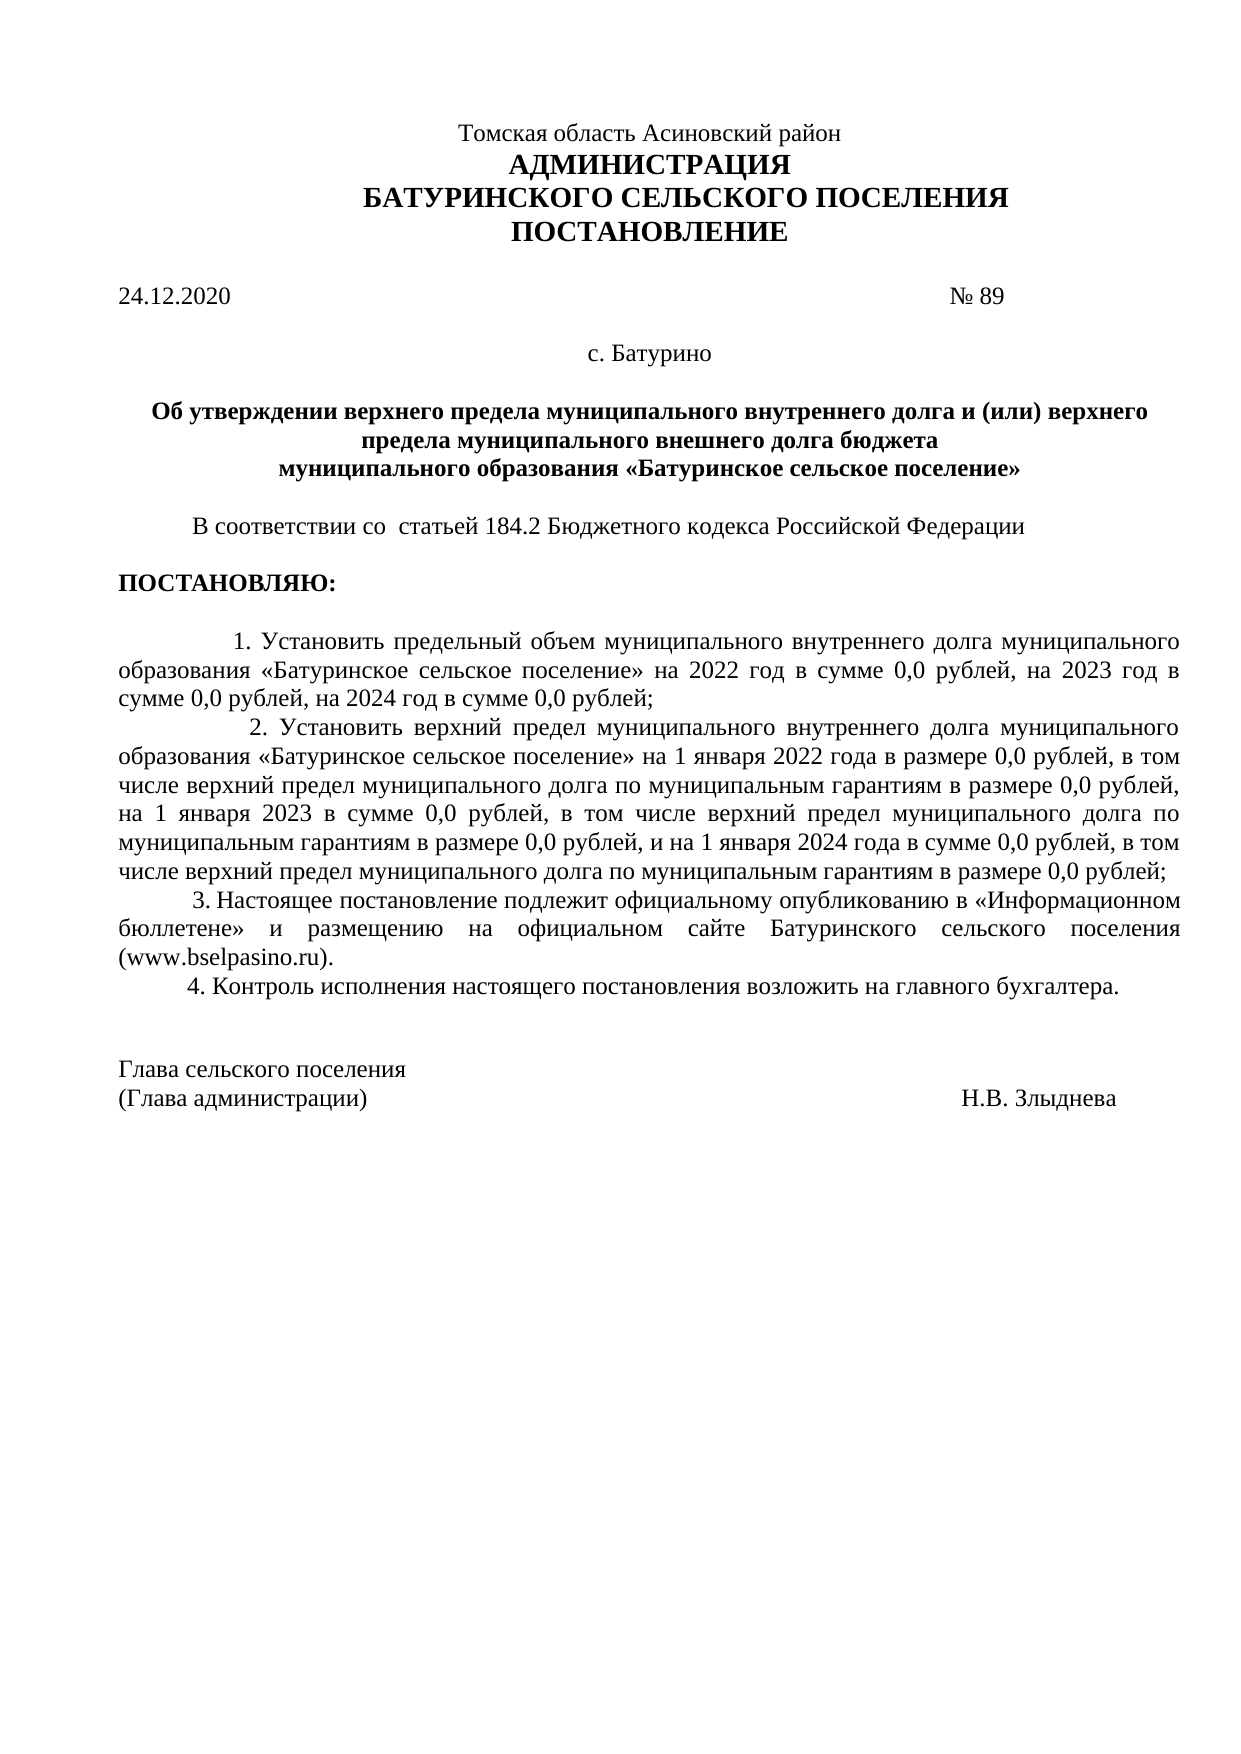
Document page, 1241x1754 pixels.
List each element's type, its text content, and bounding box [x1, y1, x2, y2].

text Глава сельского поселения [118, 1054, 1181, 1083]
text с. Батурино [118, 338, 1181, 367]
text БАТУРИНСКОГО СЕЛЬСКОГО ПОСЕЛЕНИЯ [118, 180, 1181, 214]
text 2. Установить верхний предел муниципального внутреннего долга муниципального образования «Батуринское сельское поселение» на 1 января 2022 года в размере 0,0 рублей, в том числе верхний предел муниципального долга по муниципальным гарантиям в размере 0,0 рублей, на 1 января 2023 в сумме 0,0 рублей, в том числе верхний предел муниципального долга по муниципальным гарантиям в размере 0,0 рублей, и на 1 января 2024 года в сумме 0,0 рублей, в том числе верхний предел муниципального долга по муниципальным гарантиям в размере 0,0 рублей; [118, 712, 1181, 885]
text Об утверждении верхнего предела муниципального внутреннего долга и (или) верхнего предела муниципального внешнего долга бюджета [118, 396, 1181, 453]
text муниципального образования «Батуринское сельское поселение» [118, 453, 1181, 482]
text АДМИНИСТРАЦИЯ [118, 147, 1181, 180]
text В соответствии со статьей 184.2 Бюджетного кодекса Российской Федерации [118, 511, 1181, 540]
text 3. Настоящее постановление подлежит официальному опубликованию в «Информационном бюллетене» и размещению на официальном сайте Батуринского сельского поселения (www.bselpasino.ru). [118, 885, 1181, 971]
text Томская область Асиновский район [118, 118, 1181, 147]
text 24.12.2020 № 89 [118, 281, 1181, 310]
text ПОСТАНОВЛЯЮ: [118, 568, 1181, 597]
text ПОСТАНОВЛЕНИЕ [118, 214, 1181, 247]
text 1. Установить предельный объем муниципального внутреннего долга муниципального образования «Батуринское сельское поселение» на 2022 год в сумме 0,0 рублей, на 2023 год в сумме 0,0 рублей, на 2024 год в сумме 0,0 рублей; [118, 626, 1181, 712]
text (Глава администрации) Н.В. Злыднева [118, 1083, 1181, 1111]
text 4. Контроль исполнения настоящего постановления возложить на главного бухгалтера. [118, 971, 1181, 1000]
